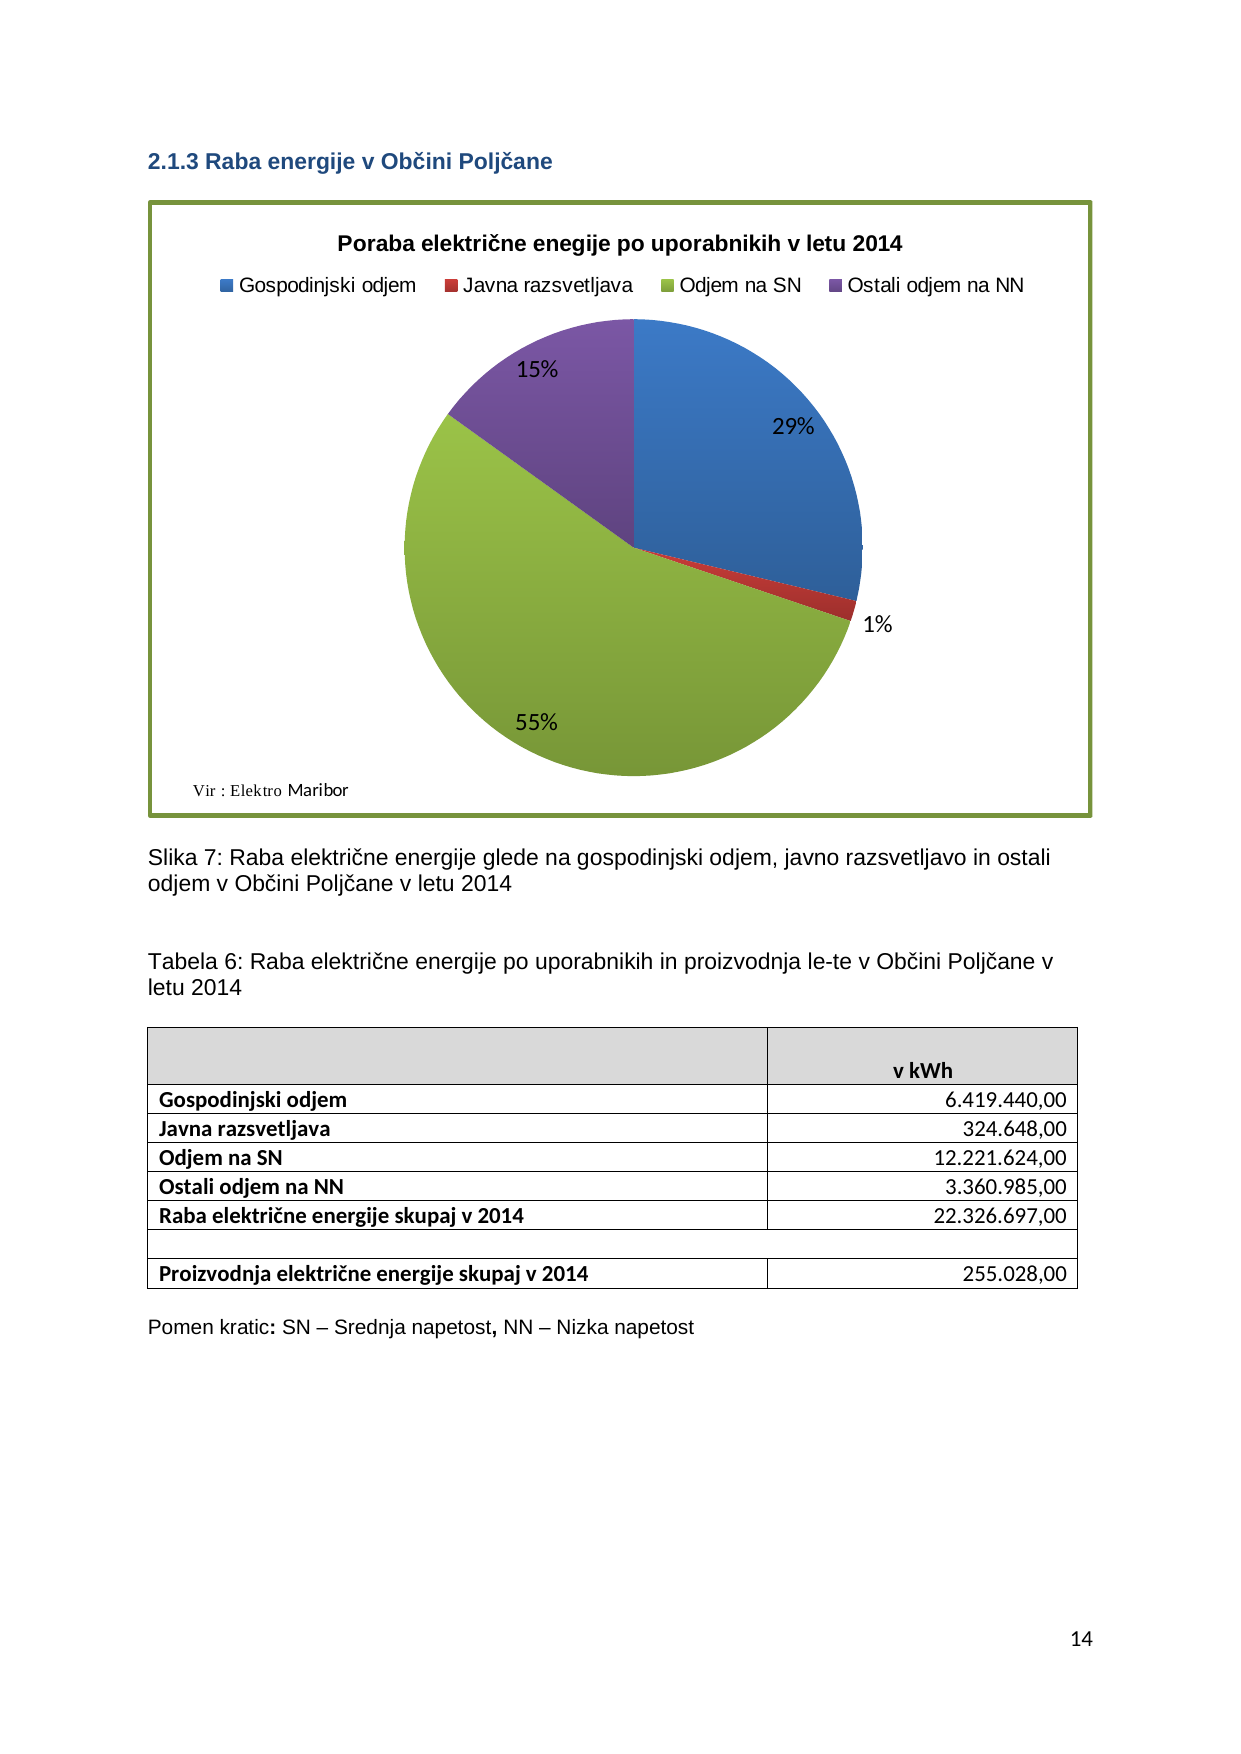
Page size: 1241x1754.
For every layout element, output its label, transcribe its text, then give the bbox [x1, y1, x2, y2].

table_cell Odjem na SN [148, 1143, 767, 1171]
table_cell 12.221.624,00 [768, 1143, 1077, 1171]
table_cell [148, 1230, 1077, 1258]
table_cell 6.419.440,00 [768, 1085, 1077, 1113]
table_cell Raba električne energije skupaj v 2014 [148, 1201, 767, 1229]
text 2.1.3 Raba energije v Občini Poljčane [148, 148, 1093, 174]
table_header v kWh [768, 1028, 1077, 1084]
table_cell Ostali odjem na NN [148, 1172, 767, 1200]
text Slika 7: Raba električne energije glede na gospodinjski odjem, javno razsvetljavo in ostali odjem v Občini Poljčane v letu 2014 [148, 844, 1093, 897]
table_cell 3.360.985,00 [768, 1172, 1077, 1200]
table_cell 324.648,00 [768, 1114, 1077, 1142]
table_cell 22.326.697,00 [768, 1201, 1077, 1229]
table_header [148, 1028, 767, 1084]
table_cell Gospodinjski odjem [148, 1085, 767, 1113]
text Pomen kratic: SN – Srednja napetost, NN – Nizka napetost [148, 1315, 1093, 1339]
text Tabela 6: Raba električne energije po uporabnikih in proizvodnja le-te v Občini Poljčane v letu 2014 [148, 948, 1093, 1001]
table_cell Proizvodnja električne energije skupaj v 2014 [148, 1259, 767, 1287]
table_cell 255.028,00 [768, 1259, 1077, 1287]
table_cell Javna razsvetljava [148, 1114, 767, 1142]
